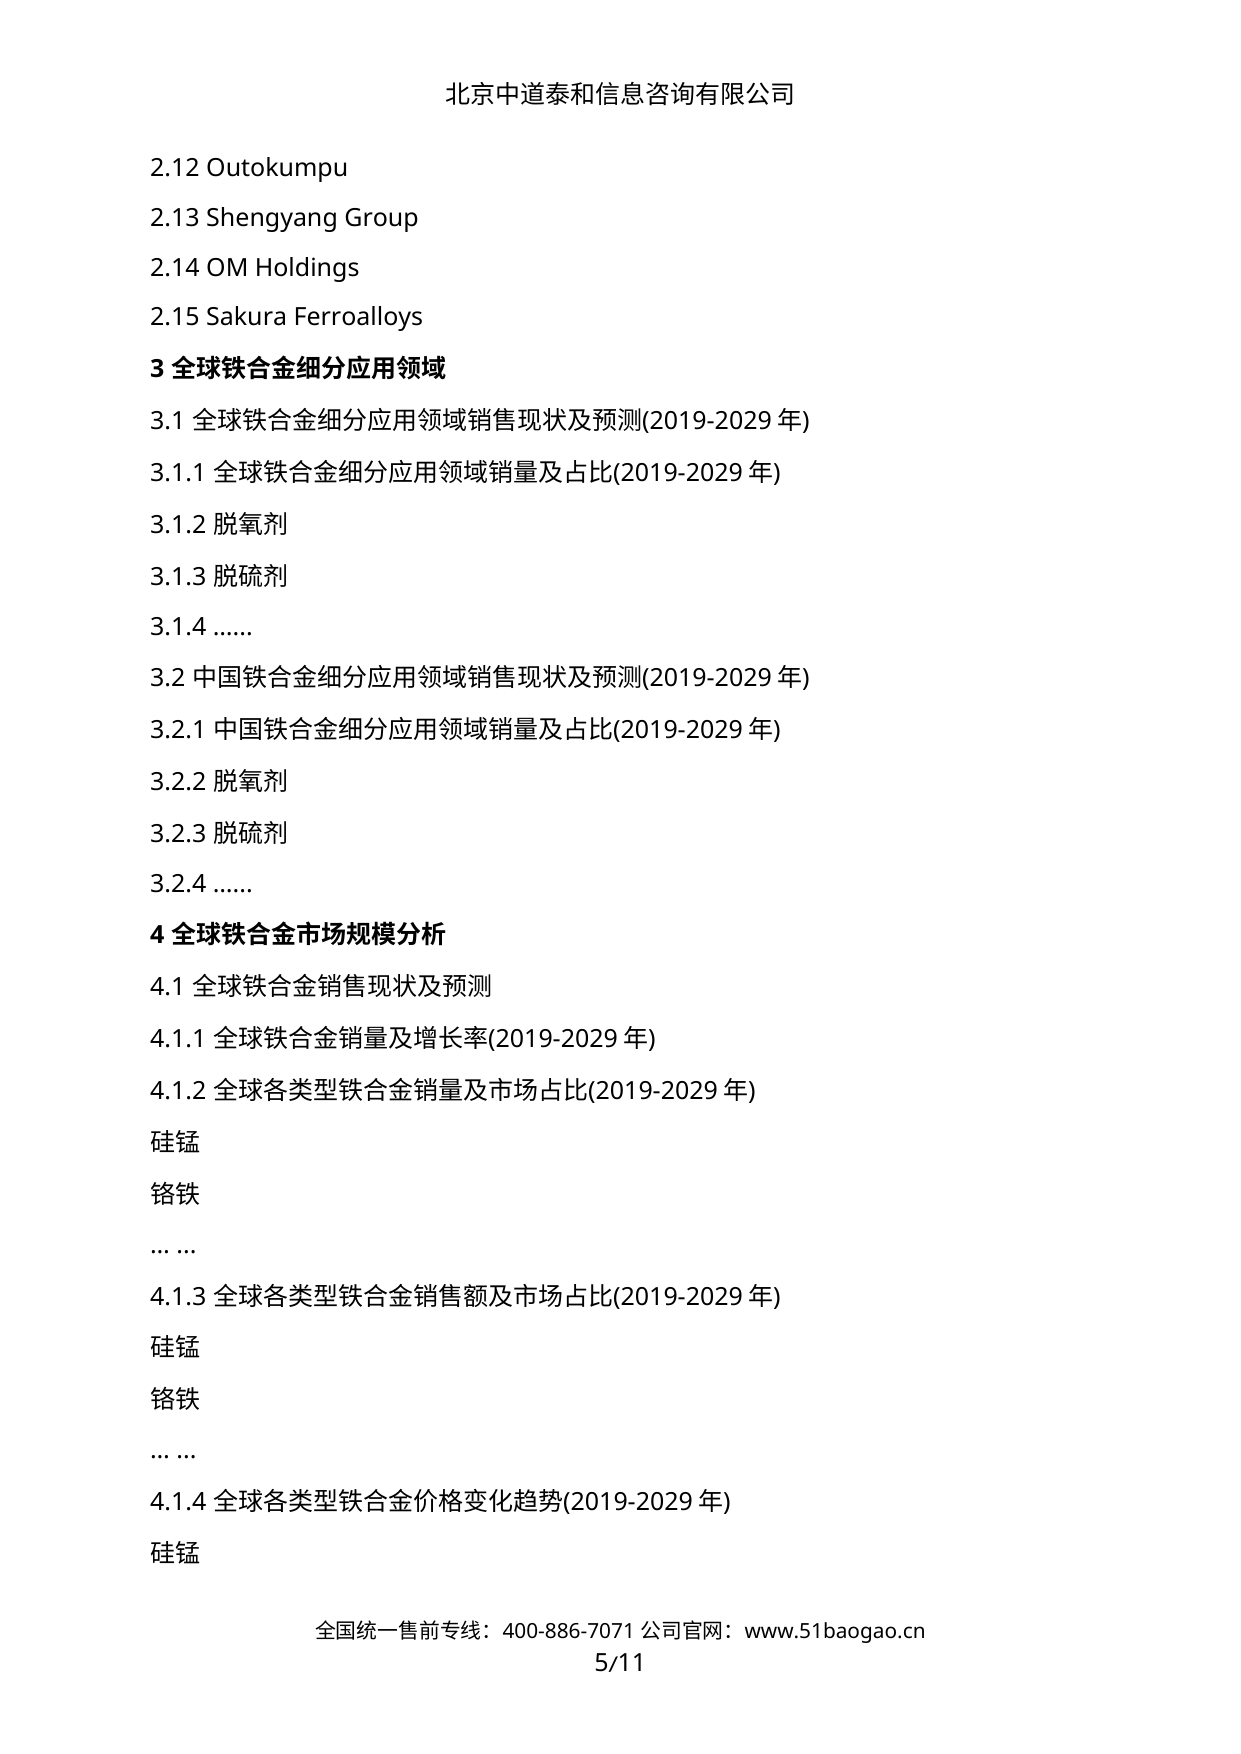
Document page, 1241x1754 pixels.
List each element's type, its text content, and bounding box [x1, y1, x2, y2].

text 2.15 Sakura Ferroalloys [150, 299, 1090, 333]
text 2.12 Outokumpu [150, 150, 1090, 184]
text 4.1.3 全球各类型铁合金销售额及市场占比(2019-2029年) [150, 1276, 1090, 1312]
text 3.1 全球铁合金细分应用领域销售现状及预测(2019-2029年) [150, 401, 1090, 437]
text 3.2.1 中国铁合金细分应用领域销量及占比(2019-2029年) [150, 710, 1090, 746]
text 2.14 OM Holdings [150, 249, 1090, 283]
text 硅锰 [150, 1328, 1090, 1364]
text 3.1.1 全球铁合金细分应用领域销量及占比(2019-2029年) [150, 452, 1090, 489]
text 硅锰 [150, 1533, 1090, 1569]
text 3.1.3 脱硫剂 [150, 556, 1090, 592]
text 4.1.2 全球各类型铁合金销量及市场占比(2019-2029年) [150, 1071, 1090, 1107]
text 3.1.2 脱氧剂 [150, 504, 1090, 541]
text 3 全球铁合金细分应用领域 [150, 349, 1090, 385]
text 4.1 全球铁合金销售现状及预测 [150, 967, 1090, 1003]
text … ... [150, 1432, 1090, 1466]
text 3.2.4 …... [150, 865, 1090, 899]
text 3.1.4 …... [150, 608, 1090, 642]
text … ... [150, 1226, 1090, 1260]
text 4.1.1 全球铁合金销量及增长率(2019-2029年) [150, 1019, 1090, 1055]
text 4 全球铁合金市场规模分析 [150, 915, 1090, 951]
text 3.2.2 脱氧剂 [150, 762, 1090, 798]
text 4.1.4 全球各类型铁合金价格变化趋势(2019-2029年) [150, 1481, 1090, 1517]
text 3.2.3 脱硫剂 [150, 813, 1090, 850]
text 硅锰 [150, 1122, 1090, 1159]
text 3.2 中国铁合金细分应用领域销售现状及预测(2019-2029年) [150, 658, 1090, 694]
text 铬铁 [150, 1174, 1090, 1211]
text 2.13 Shengyang Group [150, 200, 1090, 234]
text 铬铁 [150, 1380, 1090, 1416]
